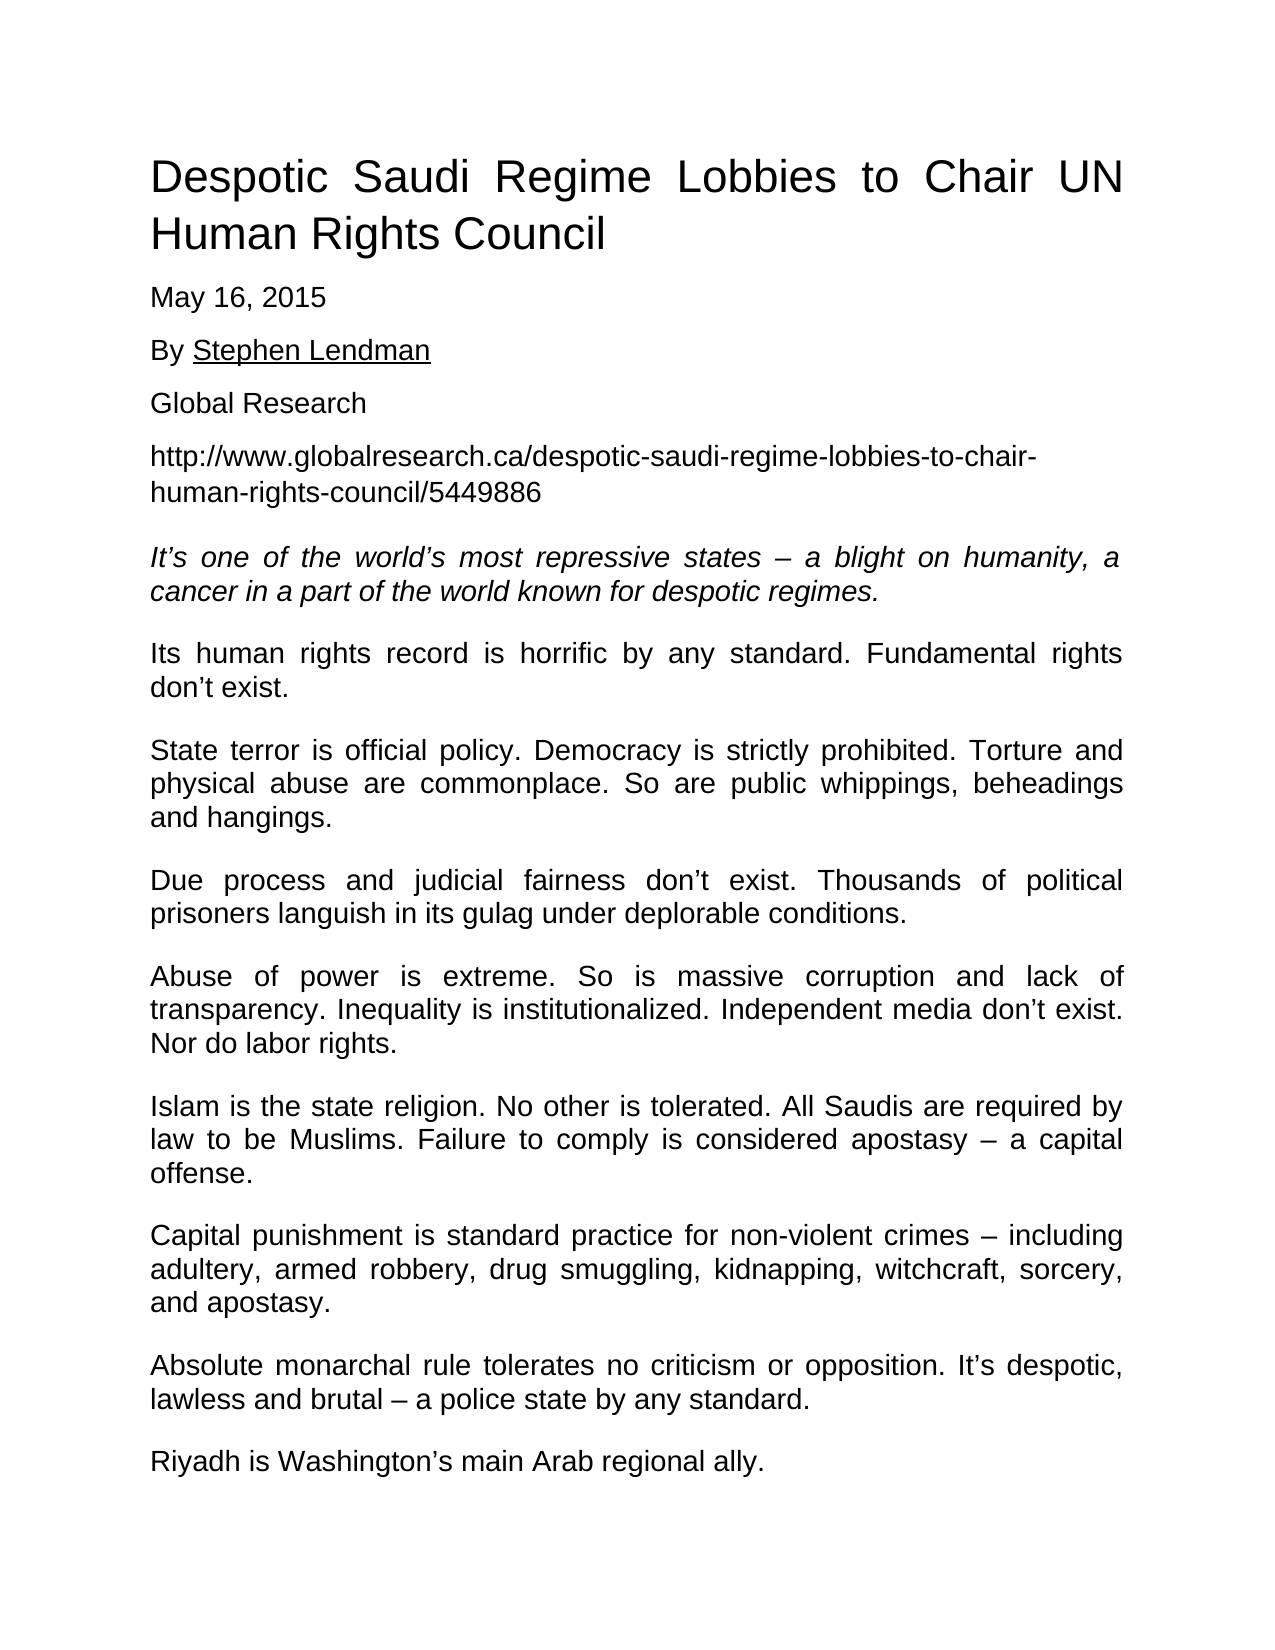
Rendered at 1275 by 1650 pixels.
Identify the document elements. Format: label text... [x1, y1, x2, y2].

text It’s one of the world’s most repressive states – a blight on humanity, a cancer in a part of the world known for despotic regimes. [150, 540, 1125, 607]
text Despotic Saudi Regime Lobbies to Chair UN Human Rights Council [150, 150, 1125, 259]
text Islam is the state religion. No other is tolerated. All Saudis are required by law to be Muslims. Failure to comply is considered apostasy – a capital offense. [150, 1089, 1125, 1189]
text Global Research [150, 386, 1125, 419]
text Riyadh is Washington’s main Arab regional ally. [150, 1444, 1125, 1478]
text Due process and judicial fairness don’t exist. Thousands of political prisoners languish in its gulag under deplorable conditions. [150, 863, 1125, 930]
text May 16, 2015 [150, 280, 1125, 314]
text State terror is official policy. Democracy is strictly prohibited. Torture and physical abuse are commonplace. So are public whippings, beheadings and hangings. [150, 733, 1125, 833]
text Its human rights record is horrific by any standard. Fundamental rights don’t exist. [150, 637, 1125, 704]
text Capital punishment is standard practice for non-violent crimes – including adultery, armed robbery, drug smuggling, kidnapping, witchcraft, sorcery, and apostasy. [150, 1218, 1125, 1319]
text http://www.globalresearch.ca/despotic-saudi-regime-lobbies-to-chair-human-rights-council/5449886 [150, 439, 1125, 508]
text Abuse of power is extreme. So is massive corruption and lack of transparency. Inequality is institutionalized. Independent media don’t exist. Nor do labor rights. [150, 959, 1125, 1059]
text Absolute monarchal rule tolerates no criticism or opposition. It’s despotic, lawless and brutal – a police state by any standard. [150, 1348, 1125, 1415]
text By Stephen Lendman [150, 333, 1125, 367]
